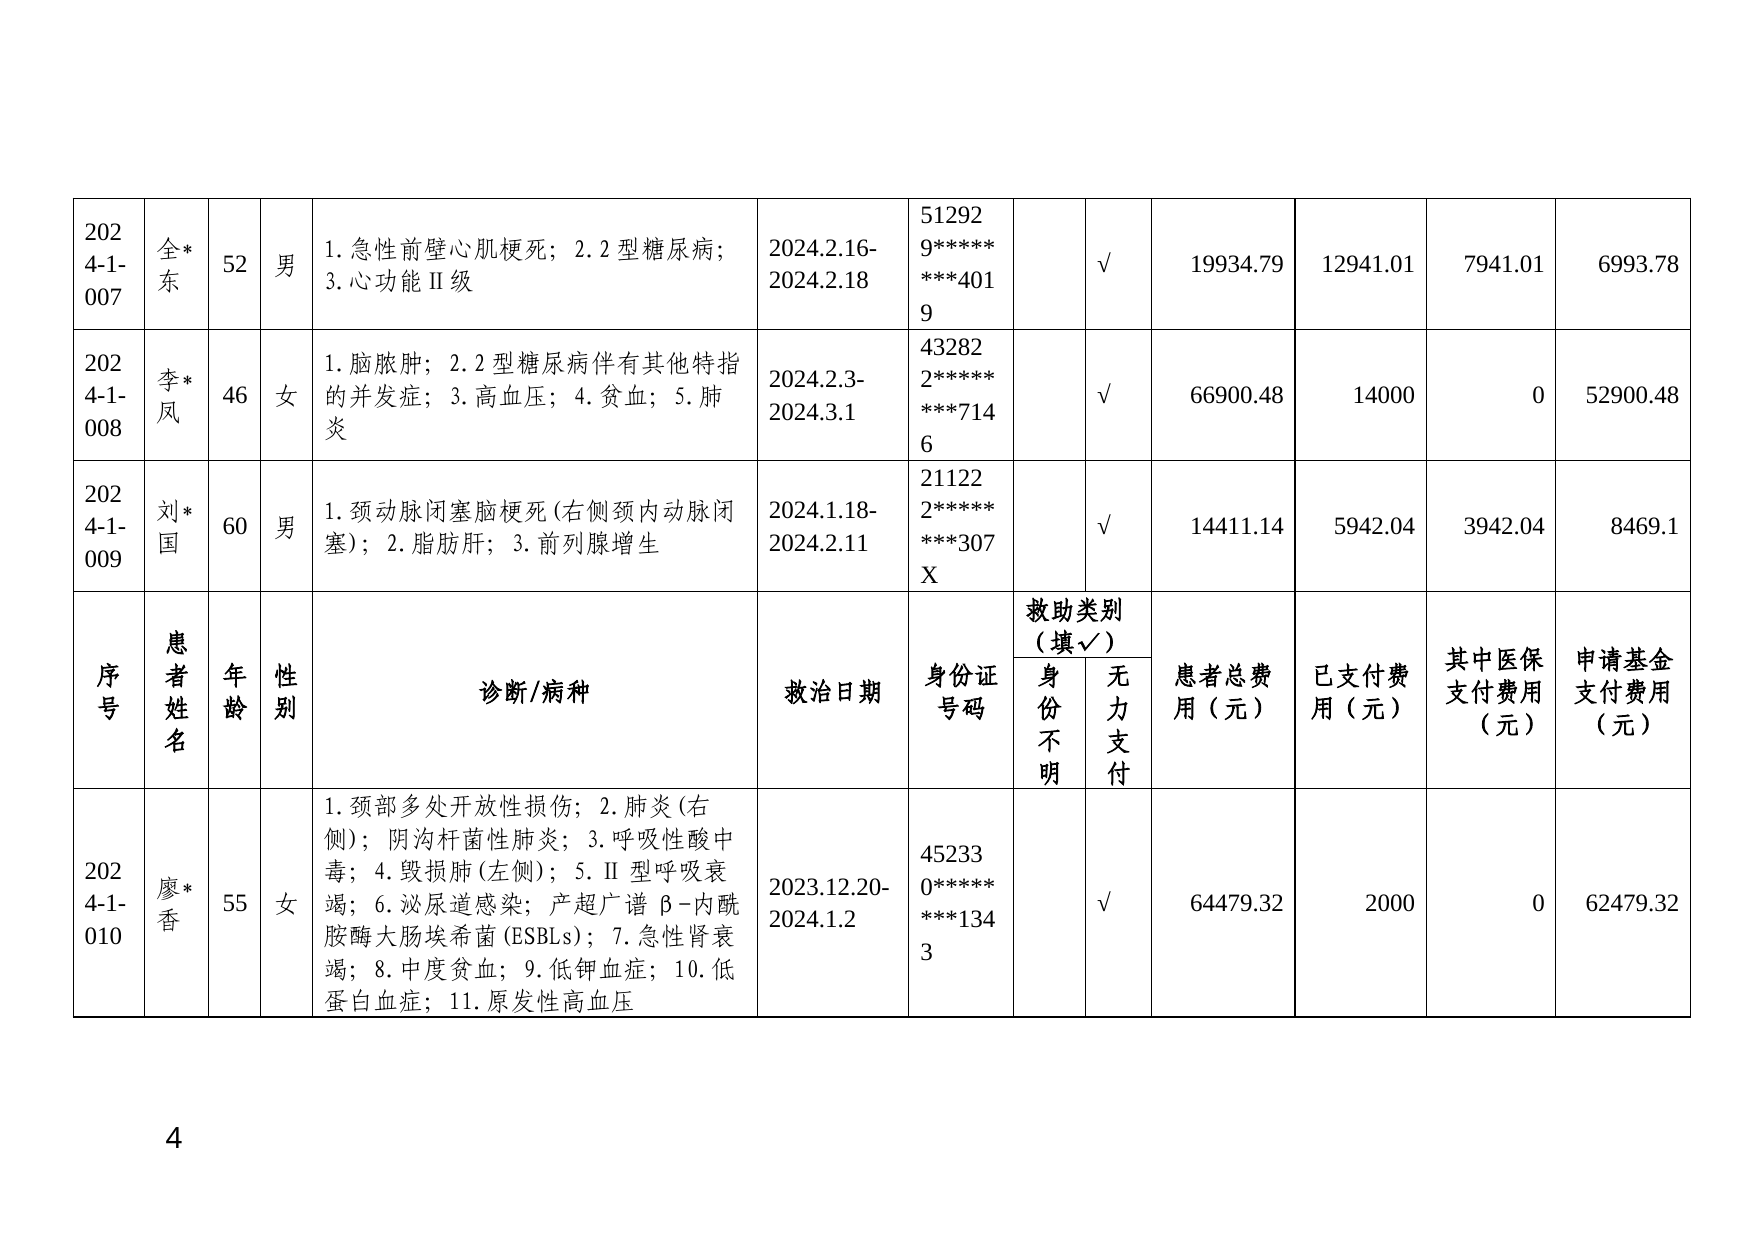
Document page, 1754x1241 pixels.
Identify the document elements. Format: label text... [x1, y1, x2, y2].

table_cell 2024-1-008 [74, 330, 144, 460]
table_cell 2024-1-010 [74, 789, 144, 1016]
table_cell 60 [209, 461, 260, 591]
table_cell √ [1086, 199, 1151, 329]
table_cell 2024.1.18-2024.2.11 [758, 461, 908, 591]
table_cell 已支付费用（元） [1296, 592, 1426, 788]
table_cell [1014, 789, 1085, 1016]
table_cell 5942.04 [1296, 461, 1426, 591]
table_cell 1.颈部多处开放性损伤；2.肺炎(右侧)；阴沟杆菌性肺炎；3.呼吸性酸中毒；4.毁损肺(左侧)；5.Ⅱ型呼吸衰竭；6.泌尿道感染；产超广谱β-内酰胺酶大肠埃希菌(ESBLs)；7.急性肾衰竭；8.中度贫血；9.低钾血症；10.低蛋白血症；11.原发性高血压 [313, 789, 757, 1016]
table_cell 52 [209, 199, 260, 329]
table_cell 14000 [1296, 330, 1426, 460]
table_cell 救助类别（填√） [1014, 592, 1151, 657]
table_cell 1.脑脓肿；2.2型糖尿病伴有其他特指的并发症；3.高血压；4.贫血；5.肺炎 [313, 330, 757, 460]
table_cell 432822********7146 [909, 330, 1013, 460]
table_cell 0 [1427, 330, 1555, 460]
table_cell 14411.14 [1152, 461, 1294, 591]
table_cell 身份不明 [1014, 658, 1085, 788]
table_cell 2024.2.16-2024.2.18 [758, 199, 908, 329]
table_cell 0 [1427, 789, 1555, 1016]
table_cell 55 [209, 789, 260, 1016]
table_cell 1.急性前壁心肌梗死；2.2型糖尿病；3.心功能Ⅱ级 [313, 199, 757, 329]
table_cell 7941.01 [1427, 199, 1555, 329]
table_cell [1014, 199, 1085, 329]
table_cell 救治日期 [758, 592, 908, 788]
table_cell 患者总费用（元） [1152, 592, 1294, 788]
table_cell √ [1086, 461, 1151, 591]
table_cell 刘*国 [145, 461, 208, 591]
table_cell [1014, 461, 1085, 591]
table_cell 211222********307X [909, 461, 1013, 591]
table_cell 2023.12.20-2024.1.2 [758, 789, 908, 1016]
table_cell 李*凤 [145, 330, 208, 460]
table_cell 12941.01 [1296, 199, 1426, 329]
table_cell 3942.04 [1427, 461, 1555, 591]
table_cell √ [1086, 789, 1151, 1016]
table_cell 62479.32 [1556, 789, 1690, 1016]
table_cell 19934.79 [1152, 199, 1294, 329]
table_cell 患者姓名 [145, 592, 208, 788]
table_cell 序号 [74, 592, 144, 788]
table_cell 申请基金支付费用（元） [1556, 592, 1690, 788]
table_cell 6993.78 [1556, 199, 1690, 329]
table_cell √ [1086, 330, 1151, 460]
table_cell 全*东 [145, 199, 208, 329]
table_cell 其中医保支付费用（元） [1427, 592, 1555, 788]
table_cell 46 [209, 330, 260, 460]
table_cell 女 [261, 330, 312, 460]
table_cell 2024-1-007 [74, 199, 144, 329]
table_cell 女 [261, 789, 312, 1016]
table_cell 性别 [261, 592, 312, 788]
table_cell [1014, 330, 1085, 460]
table_cell 2000 [1296, 789, 1426, 1016]
table_cell 1.颈动脉闭塞脑梗死(右侧颈内动脉闭塞)；2.脂肪肝；3.前列腺增生 [313, 461, 757, 591]
table_cell 男 [261, 461, 312, 591]
table_cell 8469.1 [1556, 461, 1690, 591]
table_cell 66900.48 [1152, 330, 1294, 460]
table_cell 男 [261, 199, 312, 329]
table_cell 无力支付 [1086, 658, 1151, 788]
table_cell 年龄 [209, 592, 260, 788]
table_cell 512929********4019 [909, 199, 1013, 329]
table_cell 2024.2.3-2024.3.1 [758, 330, 908, 460]
table_cell 廖*香 [145, 789, 208, 1016]
table_cell 452330********1343 [909, 789, 1013, 1016]
table_cell 2024-1-009 [74, 461, 144, 591]
table_cell 身份证号码 [909, 592, 1013, 788]
table_cell 52900.48 [1556, 330, 1690, 460]
table_cell 诊断/病种 [313, 592, 757, 788]
table_cell 64479.32 [1152, 789, 1294, 1016]
